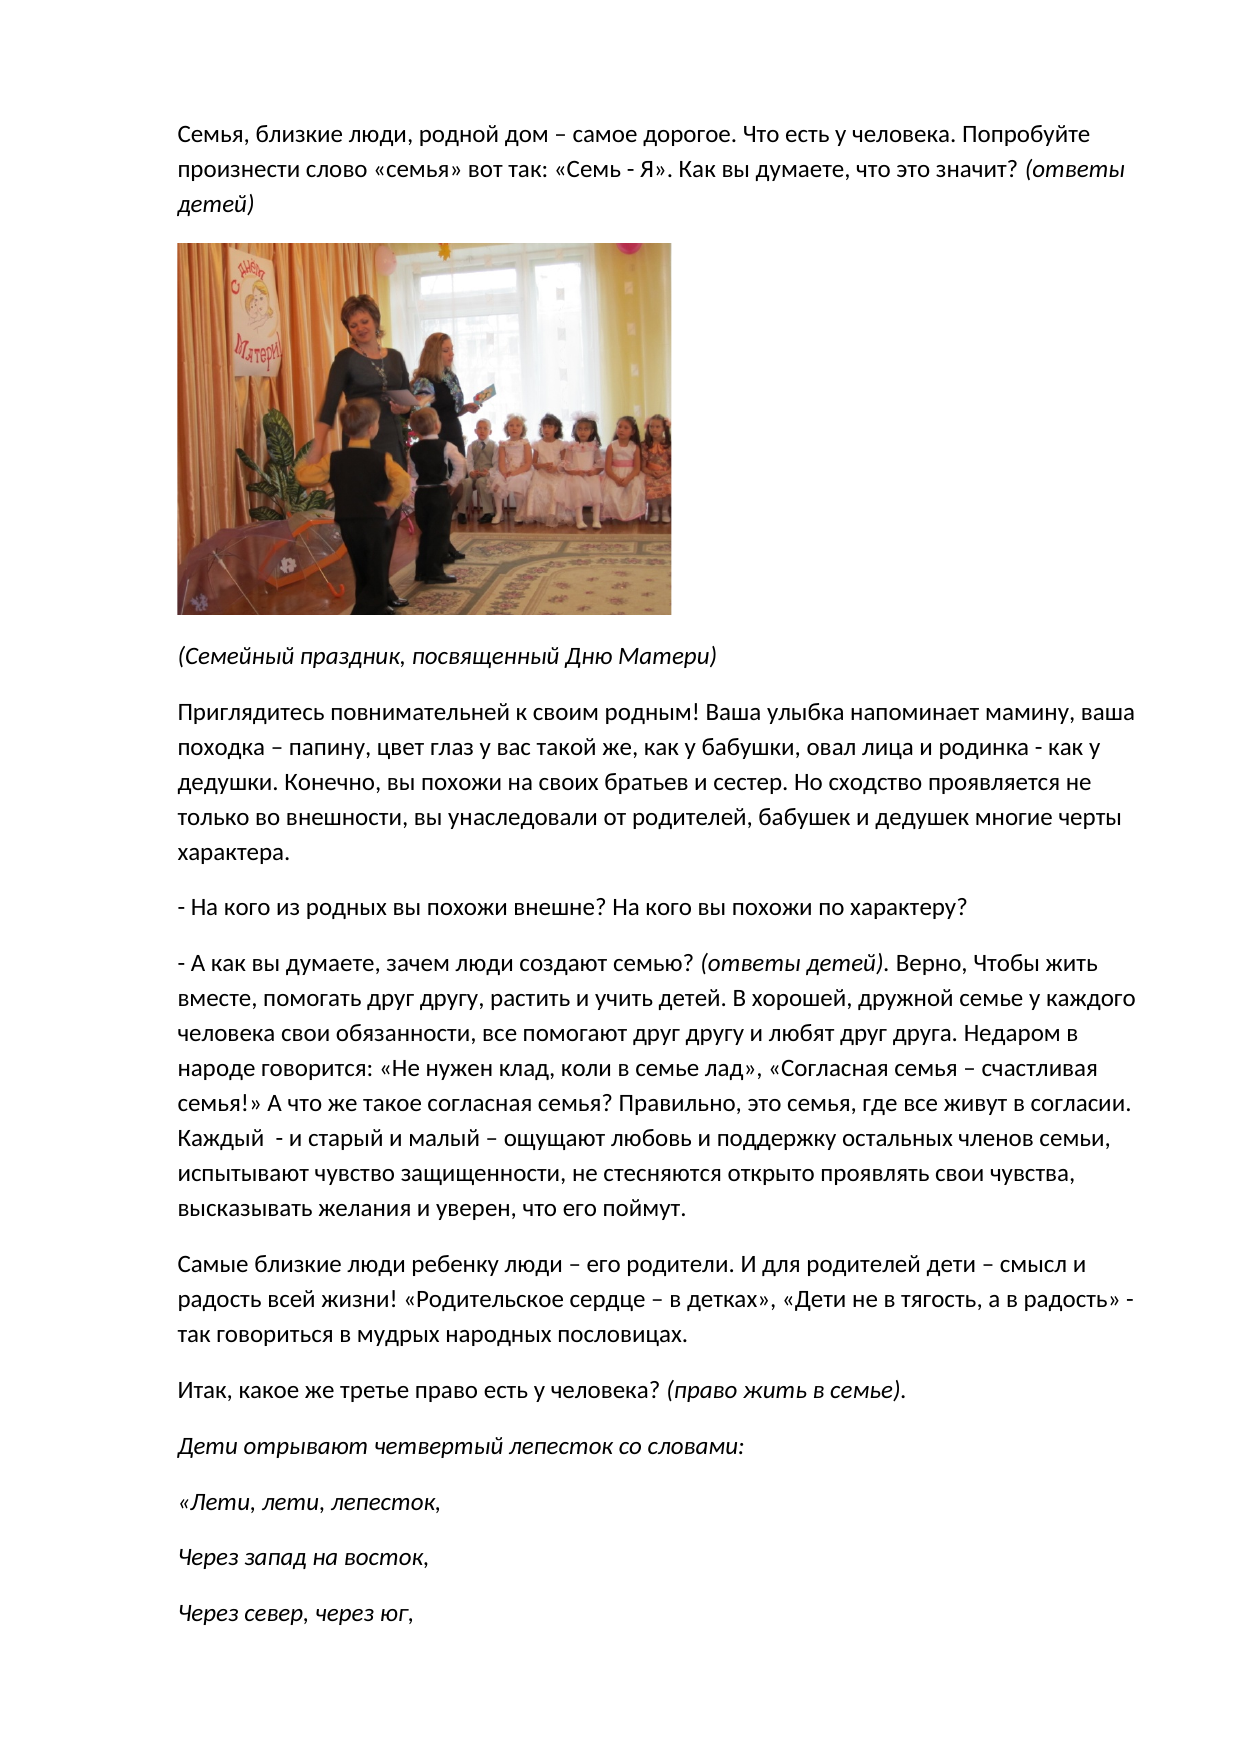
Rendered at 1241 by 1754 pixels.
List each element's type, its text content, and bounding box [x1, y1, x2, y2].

text - На кого из родных вы похожи внешне? На кого вы похожи по характеру? [177, 891, 1152, 922]
text (Семейный праздник, посвященный Дню Матери) [177, 640, 1152, 670]
text Через север, через юг, [177, 1597, 1152, 1628]
text Через запад на восток, [177, 1541, 1152, 1572]
text Итак, какое же третье право есть у человека? (право жить в семье). [177, 1374, 1152, 1404]
text Приглядитесь повнимательней к своим родным! Ваша улыбка напоминает мамину, ваша походка – папину, цвет глаз у вас такой же, как у бабушки, овал лица и родинка - как у дедушки. Конечно, вы похожи на своих братьев и сестер. Но сходство проявляется не только во внешности, вы унаследовали от родителей, бабушек и дедушек многие черты характера. [177, 696, 1152, 866]
text Семья, близкие люди, родной дом – самое дорогое. Что есть у человека. Попробуйте произнести слово «семья» вот так: «Семь - Я». Как вы думаете, что это значит? (ответы детей) [177, 118, 1152, 219]
text Дети отрывают четвертый лепесток со словами: [177, 1430, 1152, 1460]
text «Лети, лети, лепесток, [177, 1486, 1152, 1516]
text - А как вы думаете, зачем люди создают семью? (ответы детей). Верно, Чтобы жить вместе, помогать друг другу, растить и учить детей. В хорошей, дружной семье у каждого человека свои обязанности, все помогают друг другу и любят друг друга. Недаром в народе говорится: «Не нужен клад, коли в семье лад», «Согласная семья – счастливая семья!» А что же такое согласная семья? Правильно, это семья, где все живут в согласии. Каждый - и старый и малый – ощущают любовь и поддержку остальных членов семьи, испытывают чувство защищенности, не стесняются открыто проявлять свои чувства, высказывать желания и уверен, что его поймут. [177, 947, 1152, 1223]
text Самые близкие люди ребенку люди – его родители. И для родителей дети – смысл и радость всей жизни! «Родительское сердце – в детках», «Дети не в тягость, а в радость» - так говориться в мудрых народных пословицах. [177, 1248, 1152, 1349]
picture [177, 243, 672, 615]
